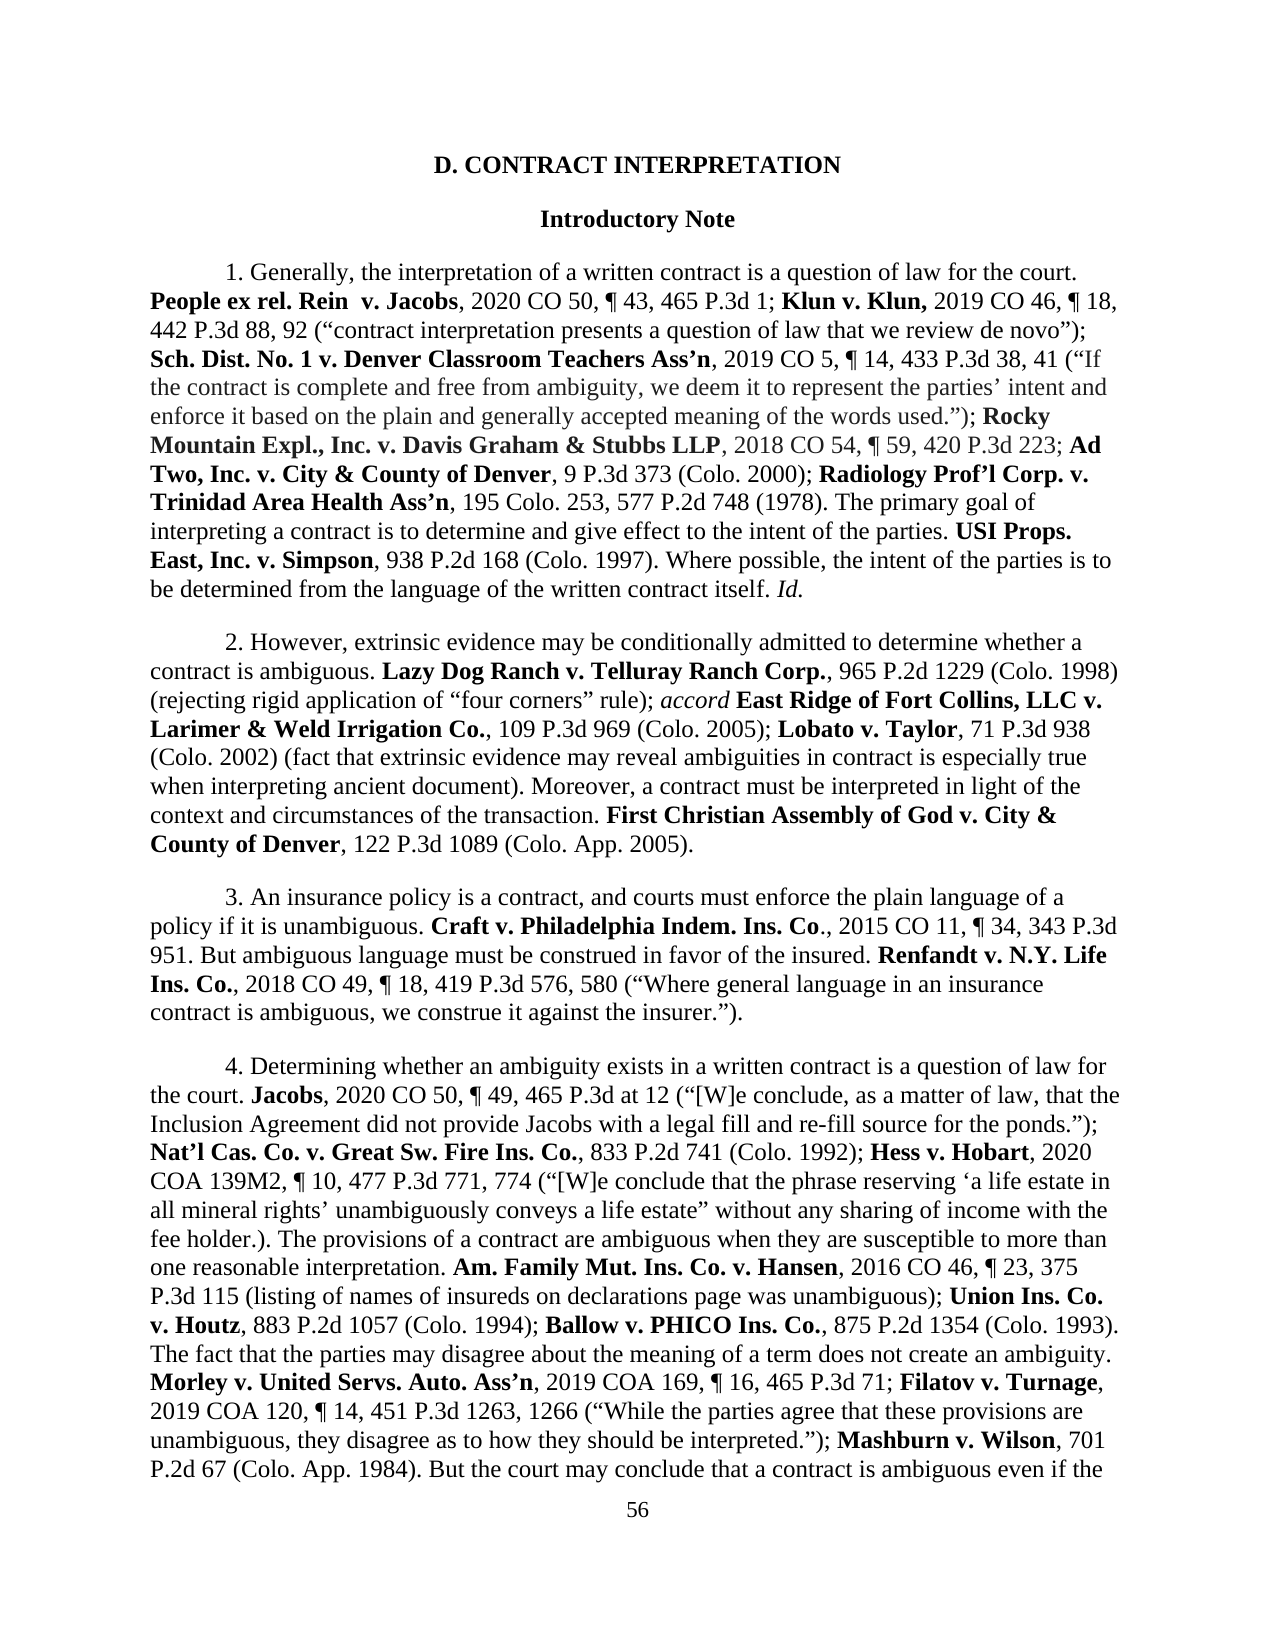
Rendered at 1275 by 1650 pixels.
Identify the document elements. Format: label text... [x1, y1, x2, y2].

text 1. Generally, the interpretation of a written contract is a question of law for the court. People ex rel. Rein v. Jacobs, 2020 CO 50, ¶ 43, 465 P.3d 1; Klun v. Klun, 2019 CO 46, ¶ 18, 442 P.3d 88, 92 (“contract interpretation presents a question of law that we review de novo”); Sch. Dist. No. 1 v. Denver Classroom Teachers Ass’n, 2019 CO 5, ¶ 14, 433 P.3d 38, 41 (“If the contract is complete and free from ambiguity, we deem it to represent the parties’ intent and enforce it based on the plain and generally accepted meaning of the words used.”); Rocky Mountain Expl., Inc. v. Davis Graham & Stubbs LLP, 2018 CO 54, ¶ 59, 420 P.3d 223; Ad Two, Inc. v. City & County of Denver, 9 P.3d 373 (Colo. 2000); Radiology Prof’l Corp. v. Trinidad Area Health Ass’n, 195 Colo. 253, 577 P.2d 748 (1978). The primary goal of interpreting a contract is to determine and give effect to the intent of the parties. USI Props. East, Inc. v. Simpson, 938 P.2d 168 (Colo. 1997). Where possible, the intent of the parties is to be determined from the language of the written contract itself. Id. [150, 257, 1125, 602]
text Introductory Note [150, 204, 1125, 232]
text 3. An insurance policy is a contract, and courts must enforce the plain language of a policy if it is unambiguous. Craft v. Philadelphia Indem. Ins. Co., 2015 CO 11, ¶ 34, 343 P.3d 951. But ambiguous language must be construed in favor of the insured. Renfandt v. N.Y. Life Ins. Co., 2018 CO 49, ¶ 18, 419 P.3d 576, 580 (“Where general language in an insurance contract is ambiguous, we construe it against the insurer.”). [150, 882, 1125, 1026]
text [150, 1051, 1125, 1482]
text 2. However, extrinsic evidence may be conditionally admitted to determine whether a contract is ambiguous. Lazy Dog Ranch v. Telluray Ranch Corp., 965 P.2d 1229 (Colo. 1998) (rejecting rigid application of “four corners” rule); accord East Ridge of Fort Collins, LLC v. Larimer & Weld Irrigation Co., 109 P.3d 969 (Colo. 2005); Lobato v. Taylor, 71 P.3d 938 (Colo. 2002) (fact that extrinsic evidence may reveal ambiguities in contract is especially true when interpreting ancient document). Moreover, a contract must be interpreted in light of the context and circumstances of the transaction. First Christian Assembly of God v. City & County of Denver, 122 P.3d 1089 (Colo. App. 2005). [150, 627, 1125, 857]
text D. CONTRACT INTERPRETATION [150, 150, 1125, 179]
